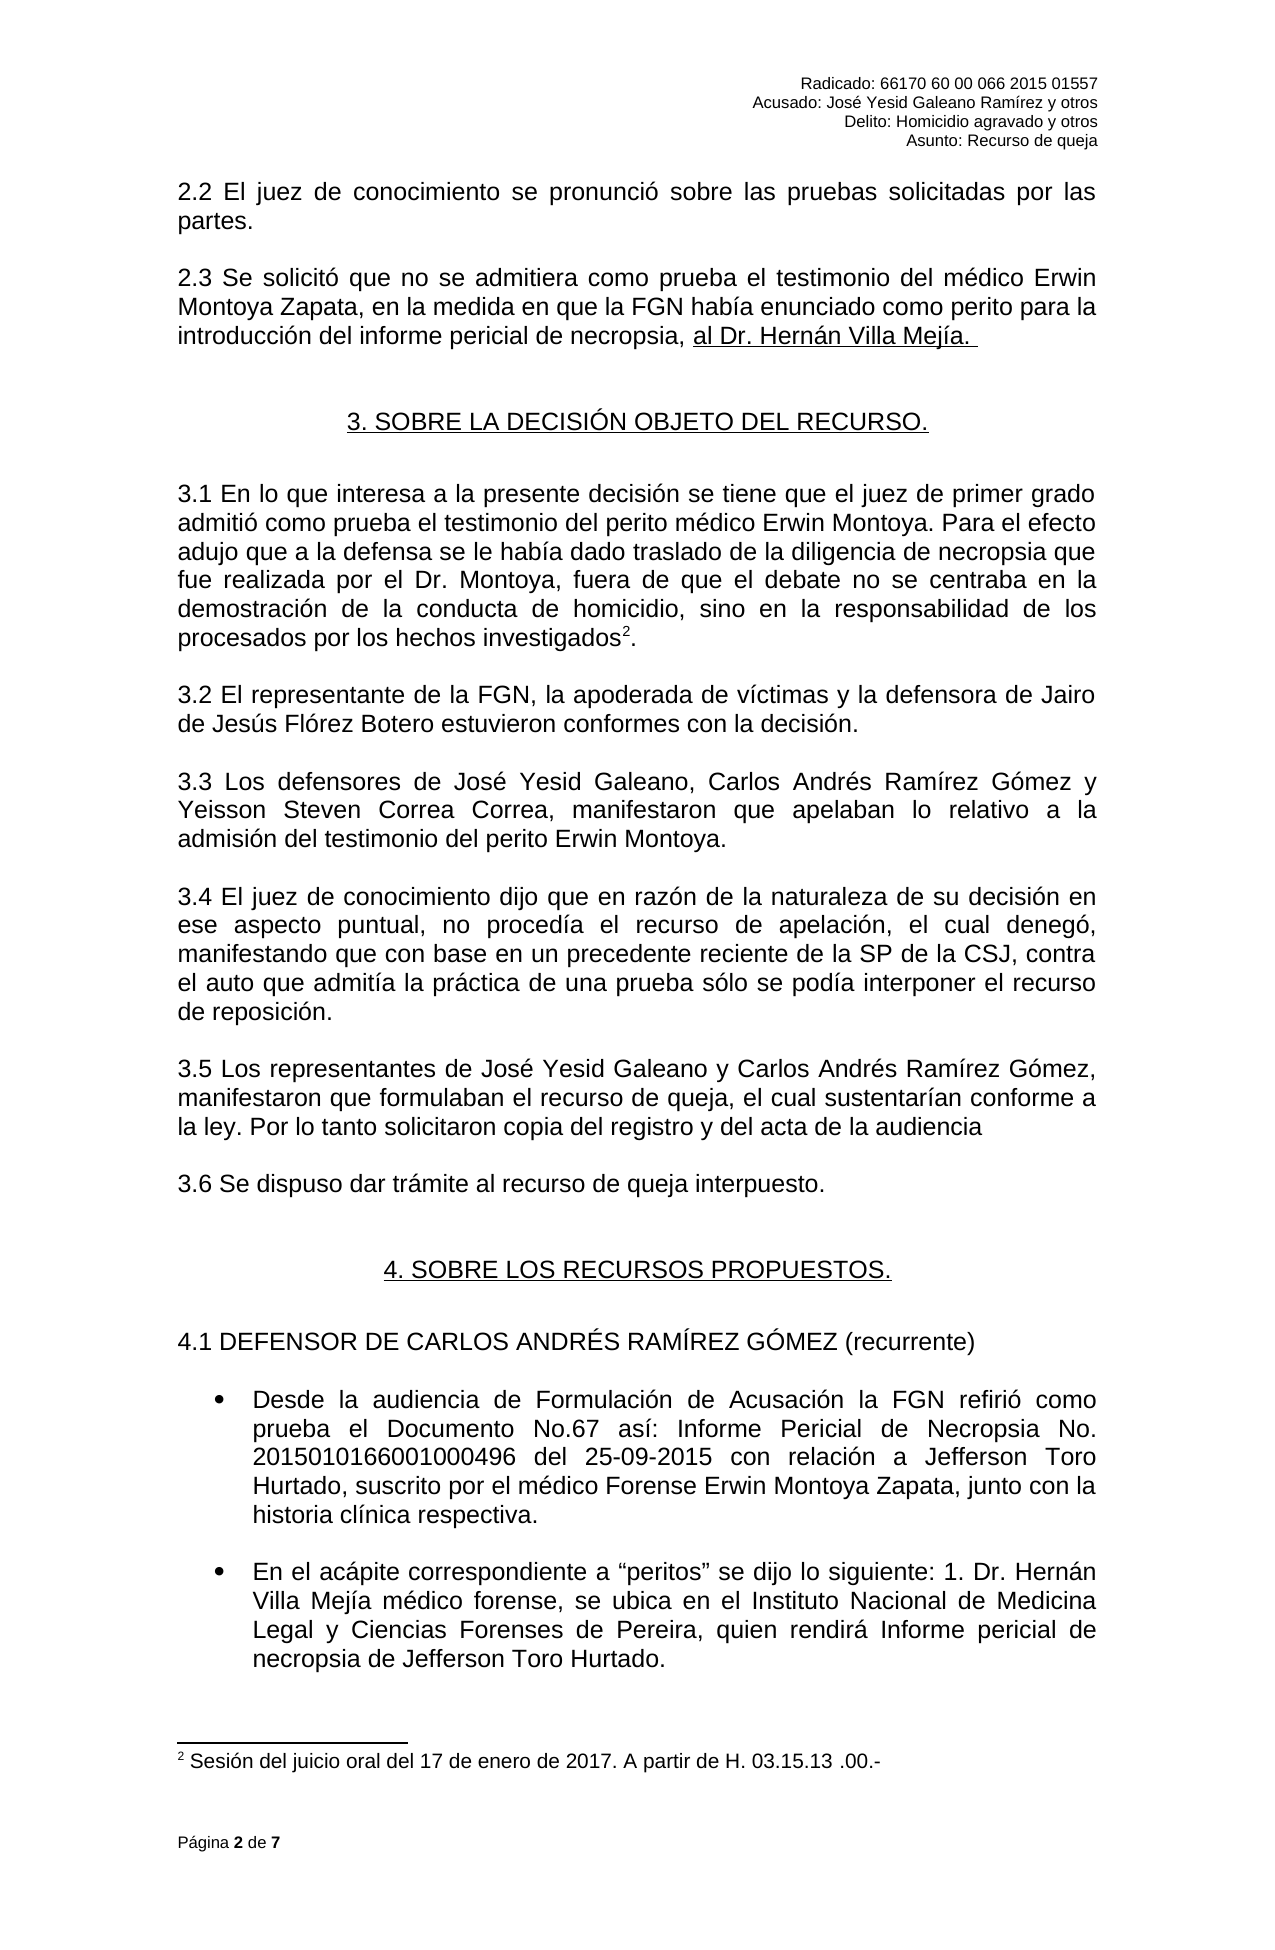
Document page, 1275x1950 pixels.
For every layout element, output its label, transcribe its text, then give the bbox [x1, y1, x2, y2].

list Desde la audiencia de Formulación de Acusación la FGN refirió como prueba el Documento No.67 así: Informe Pericial de Necropsia No. 2015010166001000496 del 25-09-2015 con relación a Jefferson Toro Hurtado, suscrito por el médico Forense Erwin Montoya Zapata, junto con la historia clínica respectiva. [215, 1385, 1098, 1528]
text 2.2 El juez de conocimiento se pronunció sobre las pruebas solicitadas por las partes. [177, 177, 1098, 235]
text 3.2 El representante de la FGN, la apoderada de víctimas y la defensora de Jairo de Jesús Flórez Botero estuvieron conformes con la decisión. [177, 680, 1098, 738]
text 3.4 El juez de conocimiento dijo que en razón de la naturaleza de su decisión en ese aspecto puntual, no procedía el recurso de apelación, el cual denegó, manifestando que con base en un precedente reciente de la SP de la CSJ, contra el auto que admitía la práctica de una prueba sólo se podía interponer el recurso de reposición. [177, 882, 1098, 1025]
text 3.6 Se dispuso dar trámite al recurso de queja interpuesto. [177, 1169, 1098, 1198]
list En el acápite correspondiente a “peritos” se dijo lo siguiente: 1. Dr. Hernán Villa Mejía médico forense, se ubica en el Instituto Nacional de Medicina Legal y Ciencias Forenses de Pereira, quien rendirá Informe pericial de necropsia de Jefferson Toro Hurtado. [215, 1557, 1098, 1672]
text 2.3 Se solicitó que no se admitiera como prueba el testimonio del médico Erwin Montoya Zapata, en la medida en que la FGN había enunciado como perito para la introducción del informe pericial de necropsia, al Dr. Hernán Villa Mejía. [177, 263, 1098, 350]
text 4. SOBRE LOS RECURSOS PROPUESTOS. [177, 1255, 1098, 1284]
text 3.5 Los representantes de José Yesid Galeano y Carlos Andrés Ramírez Gómez, manifestaron que formulaban el recurso de queja, el cual sustentarían conforme a la ley. Por lo tanto solicitaron copia del registro y del acta de la audiencia [177, 1054, 1098, 1140]
text 3. SOBRE LA DECISIÓN OBJETO DEL RECURSO. [177, 407, 1098, 436]
text 3.1 En lo que interesa a la presente decisión se tiene que el juez de primer grado admitió como prueba el testimonio del perito médico Erwin Montoya. Para el efecto adujo que a la defensa se le había dado traslado de la diligencia de necropsia que fue realizada por el Dr. Montoya, fuera de que el debate no se centraba en la demostración de la conducta de homicidio, sino en la responsabilidad de los procesados por los hechos investigados. [177, 479, 1098, 652]
text 3.3 Los defensores de José Yesid Galeano, Carlos Andrés Ramírez Gómez y Yeisson Steven Correa Correa, manifestaron que apelaban lo relativo a la admisión del testimonio del perito Erwin Montoya. [177, 767, 1098, 853]
text 4.1 DEFENSOR DE CARLOS ANDRÉS RAMÍREZ GÓMEZ (recurrente) [177, 1327, 1098, 1356]
